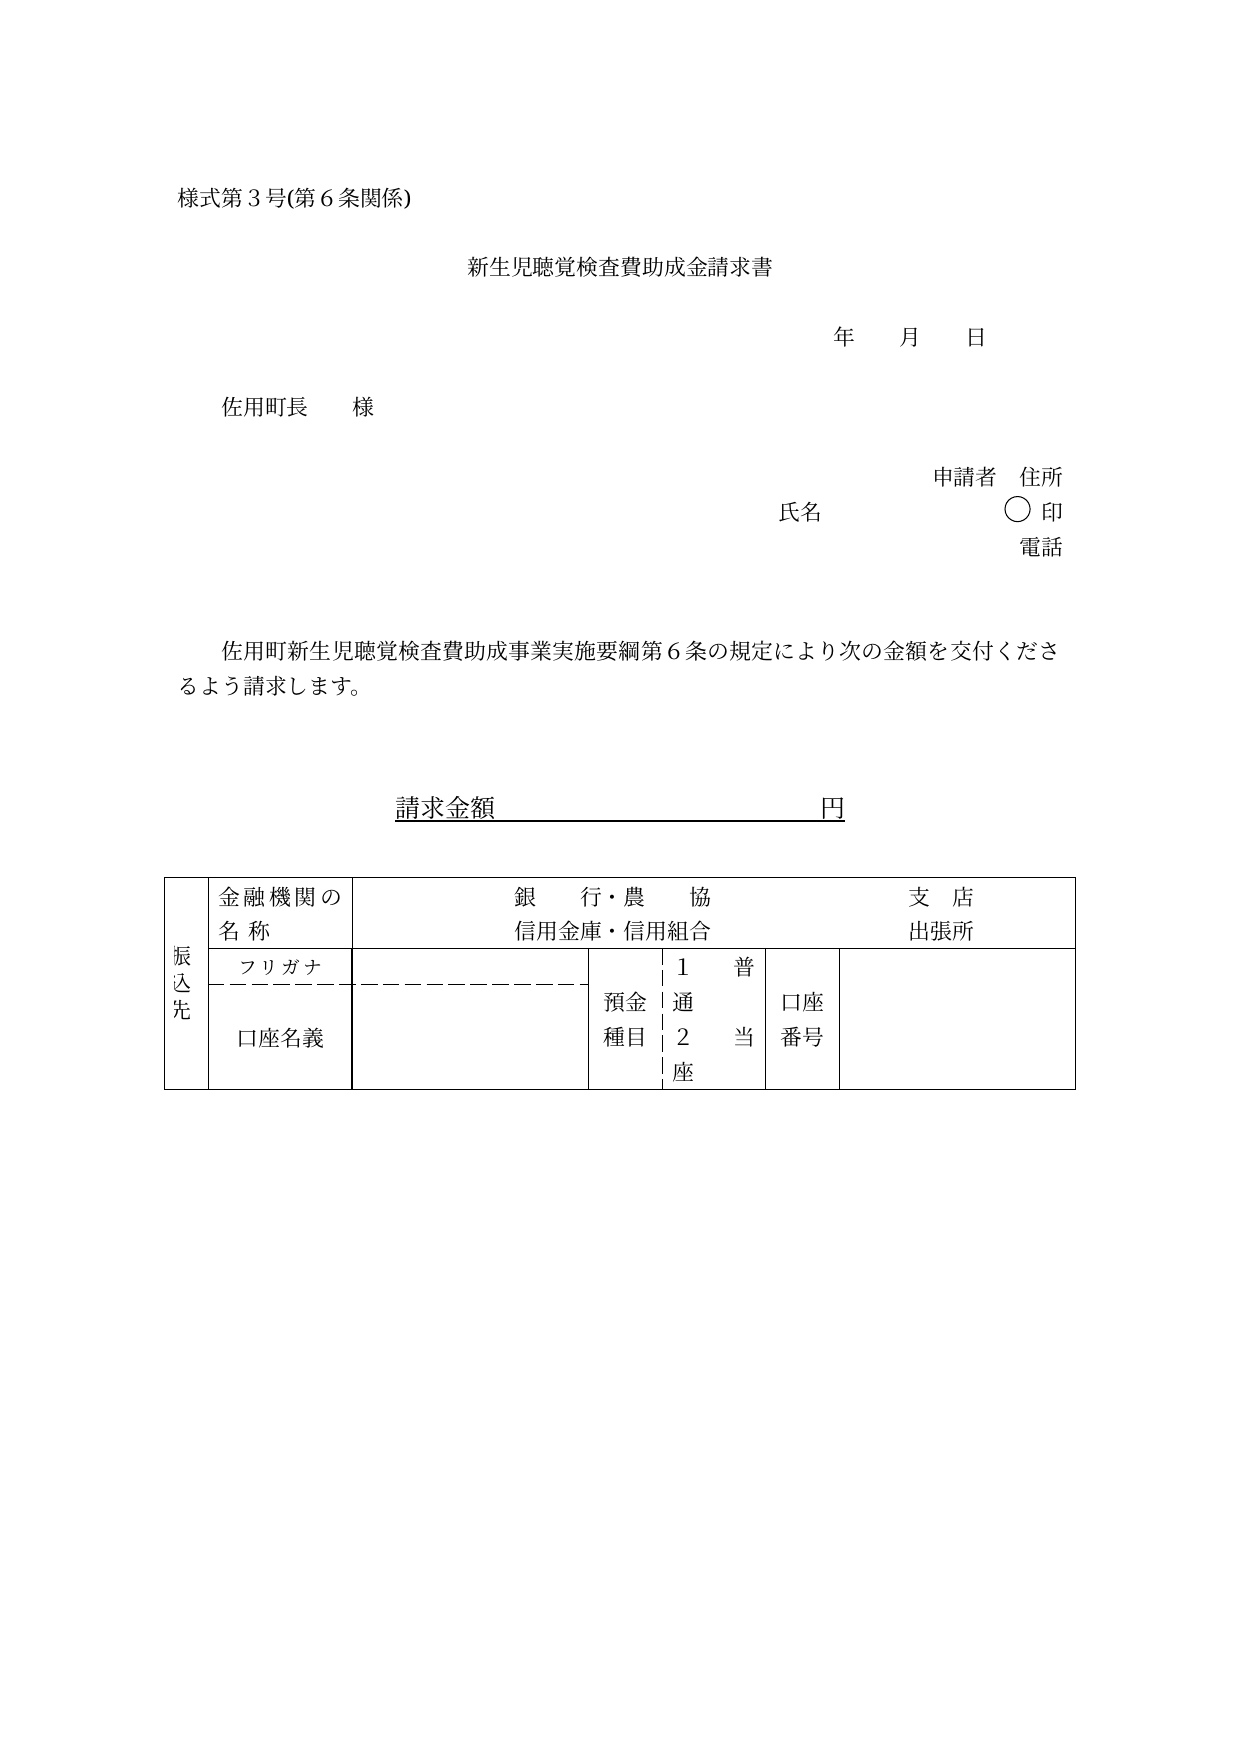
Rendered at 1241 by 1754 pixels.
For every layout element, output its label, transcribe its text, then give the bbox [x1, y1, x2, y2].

text 請求金額 円 [177, 772, 1063, 842]
table_header [721, 878, 898, 948]
table_cell [353, 949, 588, 984]
text 佐用町長 様 [177, 388, 1063, 423]
text 様式第３号(第６条関係) [177, 179, 1063, 214]
table_cell [840, 949, 1075, 1088]
table_cell 預金種目 [589, 949, 662, 1088]
table_cell １ 普通 ２ 当座 [662, 949, 765, 1088]
table_cell [353, 984, 588, 1088]
table_cell 口座名義 [209, 984, 351, 1088]
table_cell 口座 番号 [766, 949, 839, 1088]
table_cell フリガナ [209, 949, 351, 984]
text 年 月 日 [177, 319, 1063, 353]
text 申請者 住所 [177, 458, 1063, 493]
table_header 振込先 [165, 878, 208, 1088]
text 佐用町新生児聴覚検査費助成事業実施要綱第６条の規定により次の金額を交付くださるよう請求します。 [177, 633, 1063, 702]
table_header 銀 行・農 協 信用金庫・信用組合 [353, 878, 721, 948]
table_header 支 店 出張所 [898, 878, 1075, 948]
text 新生児聴覚検査費助成金請求書 [177, 249, 1063, 284]
table_header 金融機関の名称 [209, 878, 352, 948]
text 電話 [177, 528, 1063, 563]
text 氏名 印 [177, 493, 1063, 528]
